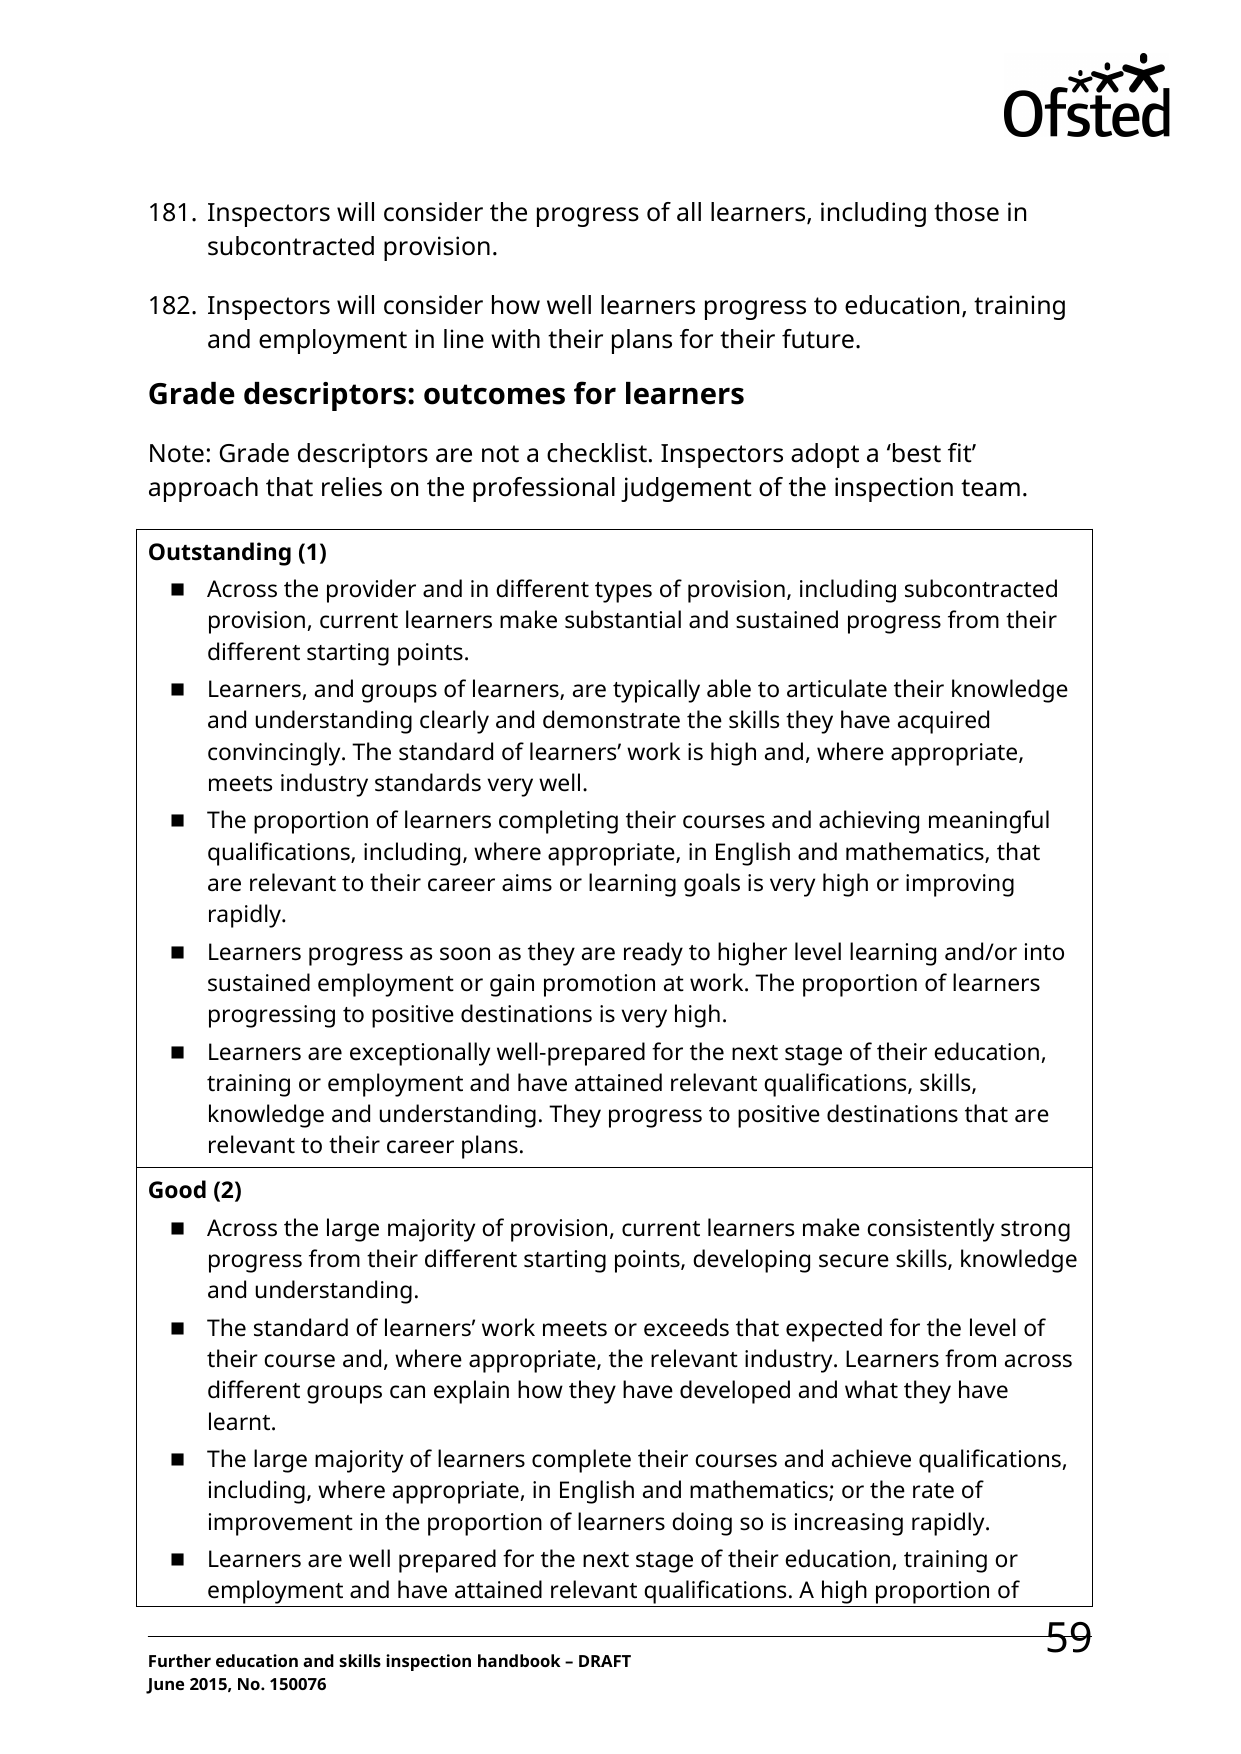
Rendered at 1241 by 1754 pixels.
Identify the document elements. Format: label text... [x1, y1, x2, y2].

table_header Outstanding (1) Across the provider and in different types of provision, including subcontracted provision, current learners make substantial and sustained progress from their different starting points. Learners, and groups of learners, are typically able to articulate their knowledge and understanding clearly and demonstrate the skills they have acquired convincingly. The standard of learners’ work is high and, where appropriate, meets industry standards very well. The proportion of learners completing their courses and achieving meaningful qualifications, including, where appropriate, in English and mathematics, that are relevant to their career aims or learning goals is very high or improving rapidly. Learners progress as soon as they are ready to higher level learning and/or into sustained employment or gain promotion at work. The proportion of learners progressing to positive destinations is very high. Learners are exceptionally well-prepared for the next stage of their education, training or employment and have attained relevant qualifications, skills, knowledge and understanding. They progress to positive destinations that are relevant to their career plans. [137, 530, 1092, 1167]
text Note: Grade descriptors are not a checklist. Inspectors adopt a ‘best fit’ approach that relies on the professional judgement of the inspection team. [148, 435, 1092, 503]
text Inspectors will consider the progress of all learners, including those in subcontracted provision. [148, 195, 1092, 263]
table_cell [137, 1168, 1092, 1606]
subtitle Grade descriptors: outcomes for learners [148, 381, 1092, 410]
picture [1004, 53, 1170, 137]
text Inspectors will consider how well learners progress to education, training and employment in line with their plans for their future. [148, 288, 1092, 356]
